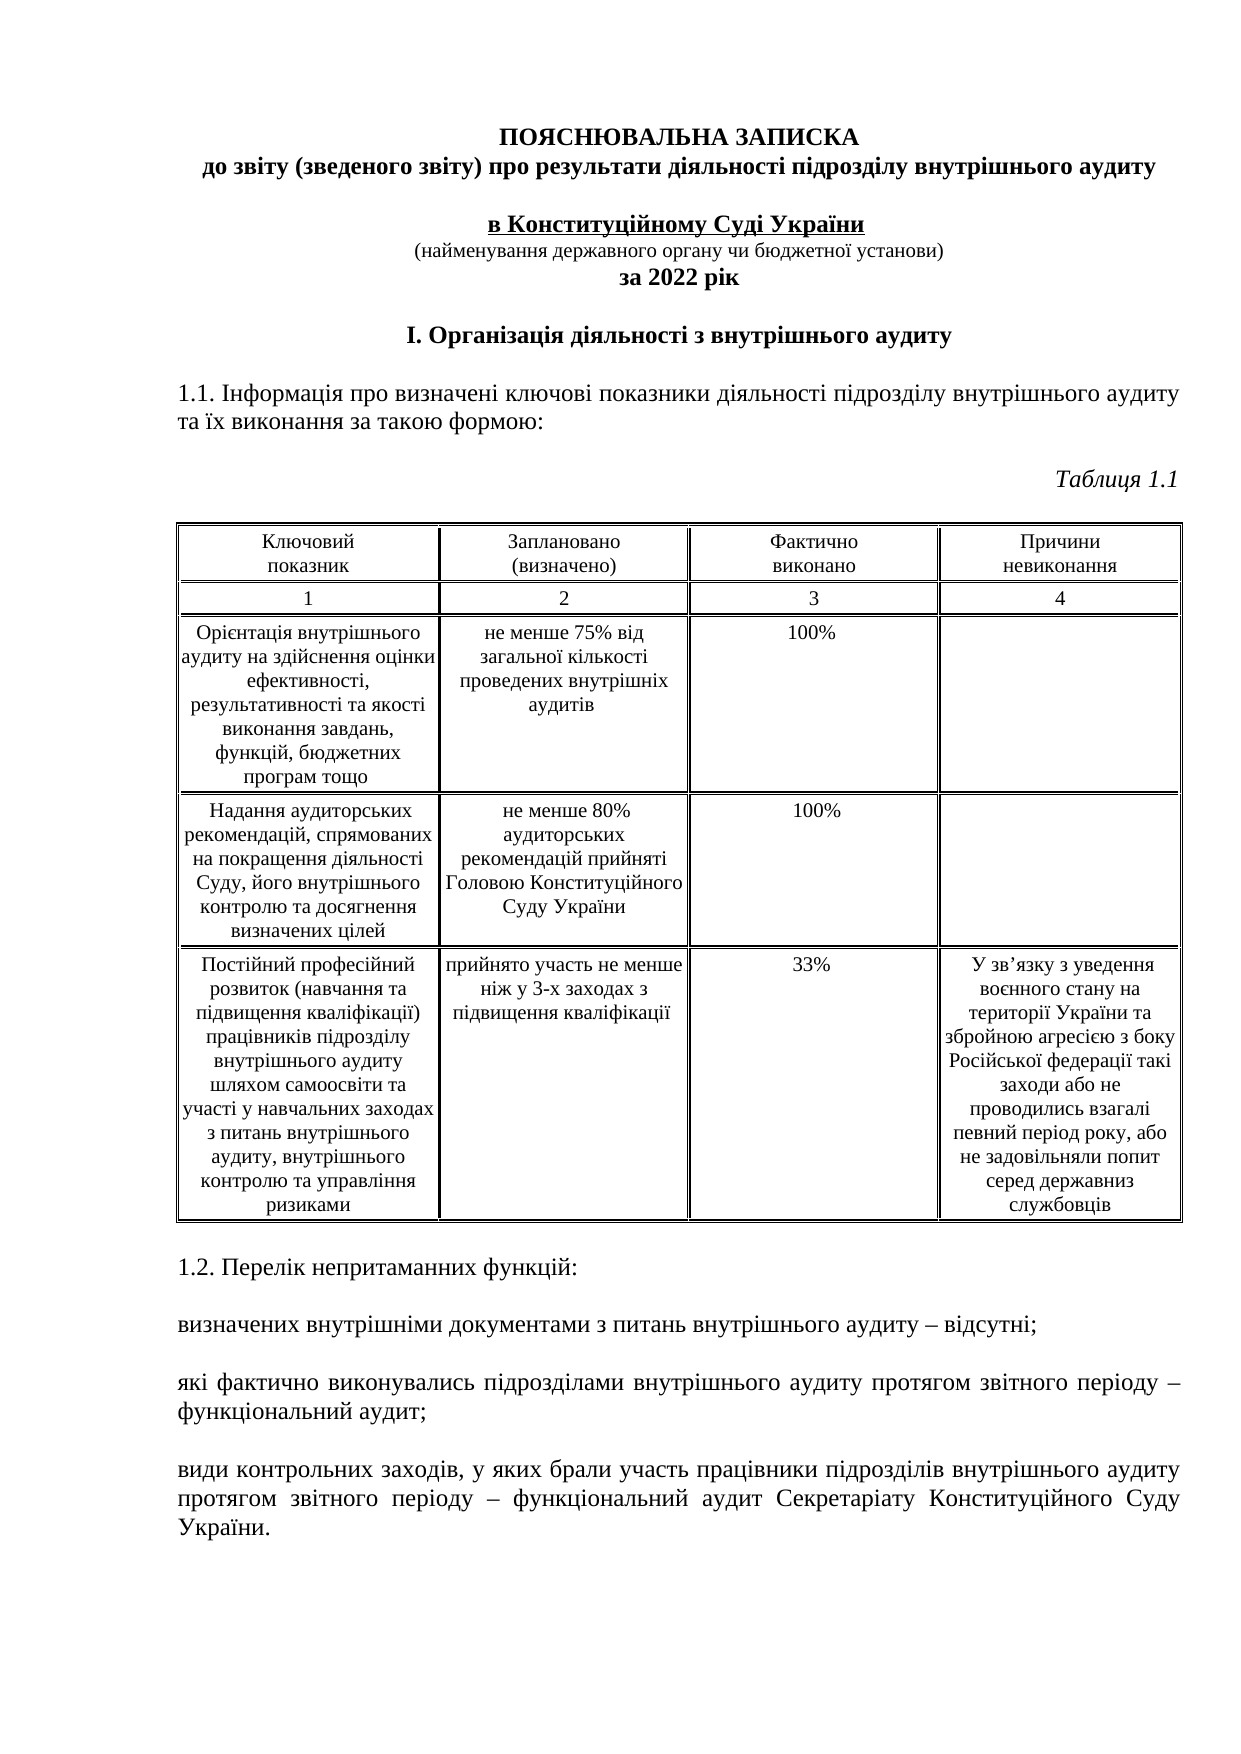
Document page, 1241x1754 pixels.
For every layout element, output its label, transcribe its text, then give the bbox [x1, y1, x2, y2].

subtitle ПОЯСНЮВАЛЬНА ЗАПИСКА до звіту (зведеного звіту) про результати діяльності підрозділу внутрішнього аудиту [177, 122, 1181, 180]
table_header Заплановано (визначено) [439, 524, 689, 580]
table_cell 1 [177, 580, 439, 613]
table_cell 100% [691, 795, 937, 945]
text Таблиця 1.1 [177, 464, 1181, 493]
table_header Причини невиконання [939, 526, 1180, 580]
table_cell прийнято участь не менше ніж у 3-х заходах з підвищення кваліфікації [439, 945, 689, 1219]
table_cell Орієнтація внутрішнього аудиту на здійснення оцінки ефективності, результативності та якості виконання завдань, функцій, бюджетних програм тощо [179, 613, 438, 791]
text 1.1. Інформація про визначені ключові показники діяльності підрозділу внутрішнього аудиту та їх виконання за такою формою: [177, 378, 1181, 435]
table_header Фактично виконано [689, 524, 939, 580]
table_cell 4 [939, 580, 1181, 613]
text 1.2. Перелік непритаманних функцій: [177, 1252, 1181, 1280]
table_header Ключовий показник [179, 524, 439, 580]
table_cell не менше 80% аудиторських рекомендацій прийняті Головою Конституційного Суду України [441, 795, 687, 945]
text визначених внутрішніми документами з питань внутрішнього аудиту – відсутні; [177, 1309, 1181, 1338]
table_cell 100% [691, 617, 937, 791]
table_cell Постійний професійний розвиток (навчання та підвищення кваліфікації) працівників підрозділу внутрішнього аудиту шляхом самоосвіти та участі у навчальних заходах з питань внутрішнього аудиту, внутрішнього контролю та управління ризиками [179, 945, 439, 1219]
table_cell [941, 791, 1180, 945]
table_cell Надання аудиторських рекомендацій, спрямованих на покращення діяльності Суду, його внутрішнього контролю та досягнення визначених цілей [179, 791, 438, 945]
table_cell [941, 613, 1180, 791]
table_cell 33% [689, 945, 939, 1219]
table_cell 3 [691, 583, 937, 613]
table_cell не менше 75% від загальної кількості проведених внутрішніх аудитів [441, 617, 687, 791]
subtitle I. Організація діяльності з внутрішнього аудиту [177, 320, 1181, 348]
table_cell У зв’язку з уведення воєнного стану на території України та збройною агресією з боку Російської федерації такі заходи або не проводились взагалі певний період року, або не задовільняли попит серед державниз службовців [939, 945, 1180, 1219]
text види контрольних заходів, у яких брали участь працівники підрозділів внутрішнього аудиту протягом звітного періоду – функціональний аудит Секретаріату Конституційного Суду України. [177, 1454, 1181, 1540]
table_cell 2 [441, 583, 687, 613]
text які фактично виконувались підрозділами внутрішнього аудиту протягом звітного періоду – функціональний аудит; [177, 1367, 1181, 1425]
text в Конституційному Суді України (найменування державного органу чи бюджетної установи) за 2022 рік [177, 209, 1181, 291]
